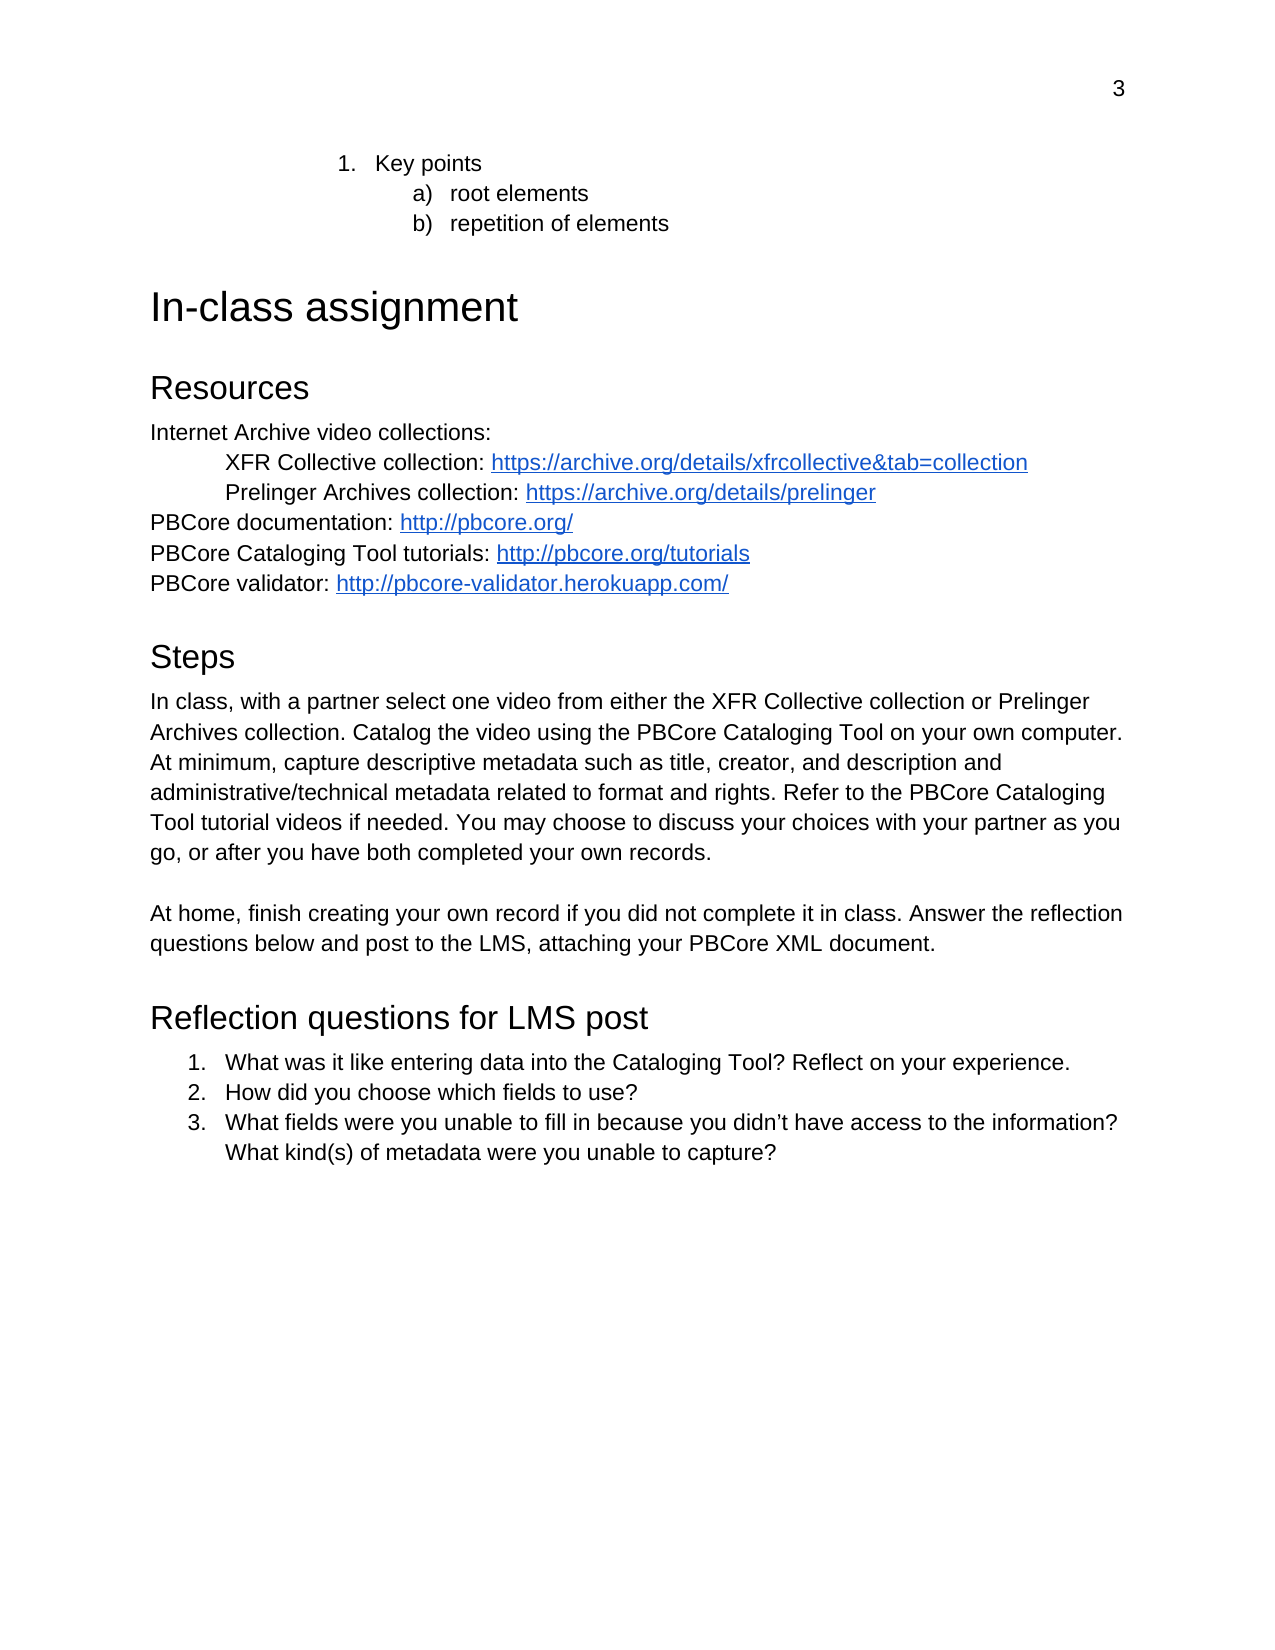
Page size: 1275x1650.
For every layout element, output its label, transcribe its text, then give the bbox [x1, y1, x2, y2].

text PBCore Cataloging Tool tutorials: http://pbcore.org/tutorials [150, 539, 1125, 566]
text Prelinger Archives collection: https://archive.org/details/prelinger [225, 479, 1125, 505]
text At home, finish creating your own record if you did not complete it in class. Answer the reflection questions below and post to the LMS, attaching your PBCore XML document. [150, 900, 1125, 956]
subtitle Reflection questions for LMS post [150, 998, 1125, 1036]
list Key points [337, 150, 1125, 176]
text PBCore documentation: http://pbcore.org/ [150, 509, 1125, 536]
list What was it like entering data into the Cataloging Tool? Reflect on your experience. [187, 1049, 1125, 1075]
subtitle Resources [150, 368, 1125, 406]
text In class, with a partner select one video from either the XFR Collective collection or Prelinger Archives collection. Catalog the video using the PBCore Cataloging Tool on your own computer. At minimum, capture descriptive metadata such as title, creator, and description and administrative/technical metadata related to format and rights. Refer to the PBCore Cataloging Tool tutorial videos if needed. You may choose to discuss your choices with your partner as you go, or after you have both completed your own records. [150, 688, 1125, 866]
list How did you choose which fields to use? [187, 1079, 1125, 1105]
text Internet Archive video collections: [150, 419, 1125, 445]
text XFR Collective collection: https://archive.org/details/xfrcollective&tab=collection [225, 449, 1125, 475]
list root elements [412, 180, 1125, 207]
subtitle Steps [150, 637, 1125, 676]
text PBCore validator: http://pbcore-validator.herokuapp.com/ [150, 570, 1125, 596]
list repetition of elements [412, 210, 1125, 237]
list What fields were you unable to fill in because you didn’t have access to the information? What kind(s) of metadata were you unable to capture? [187, 1109, 1125, 1166]
subtitle In-class assignment [150, 282, 1125, 330]
